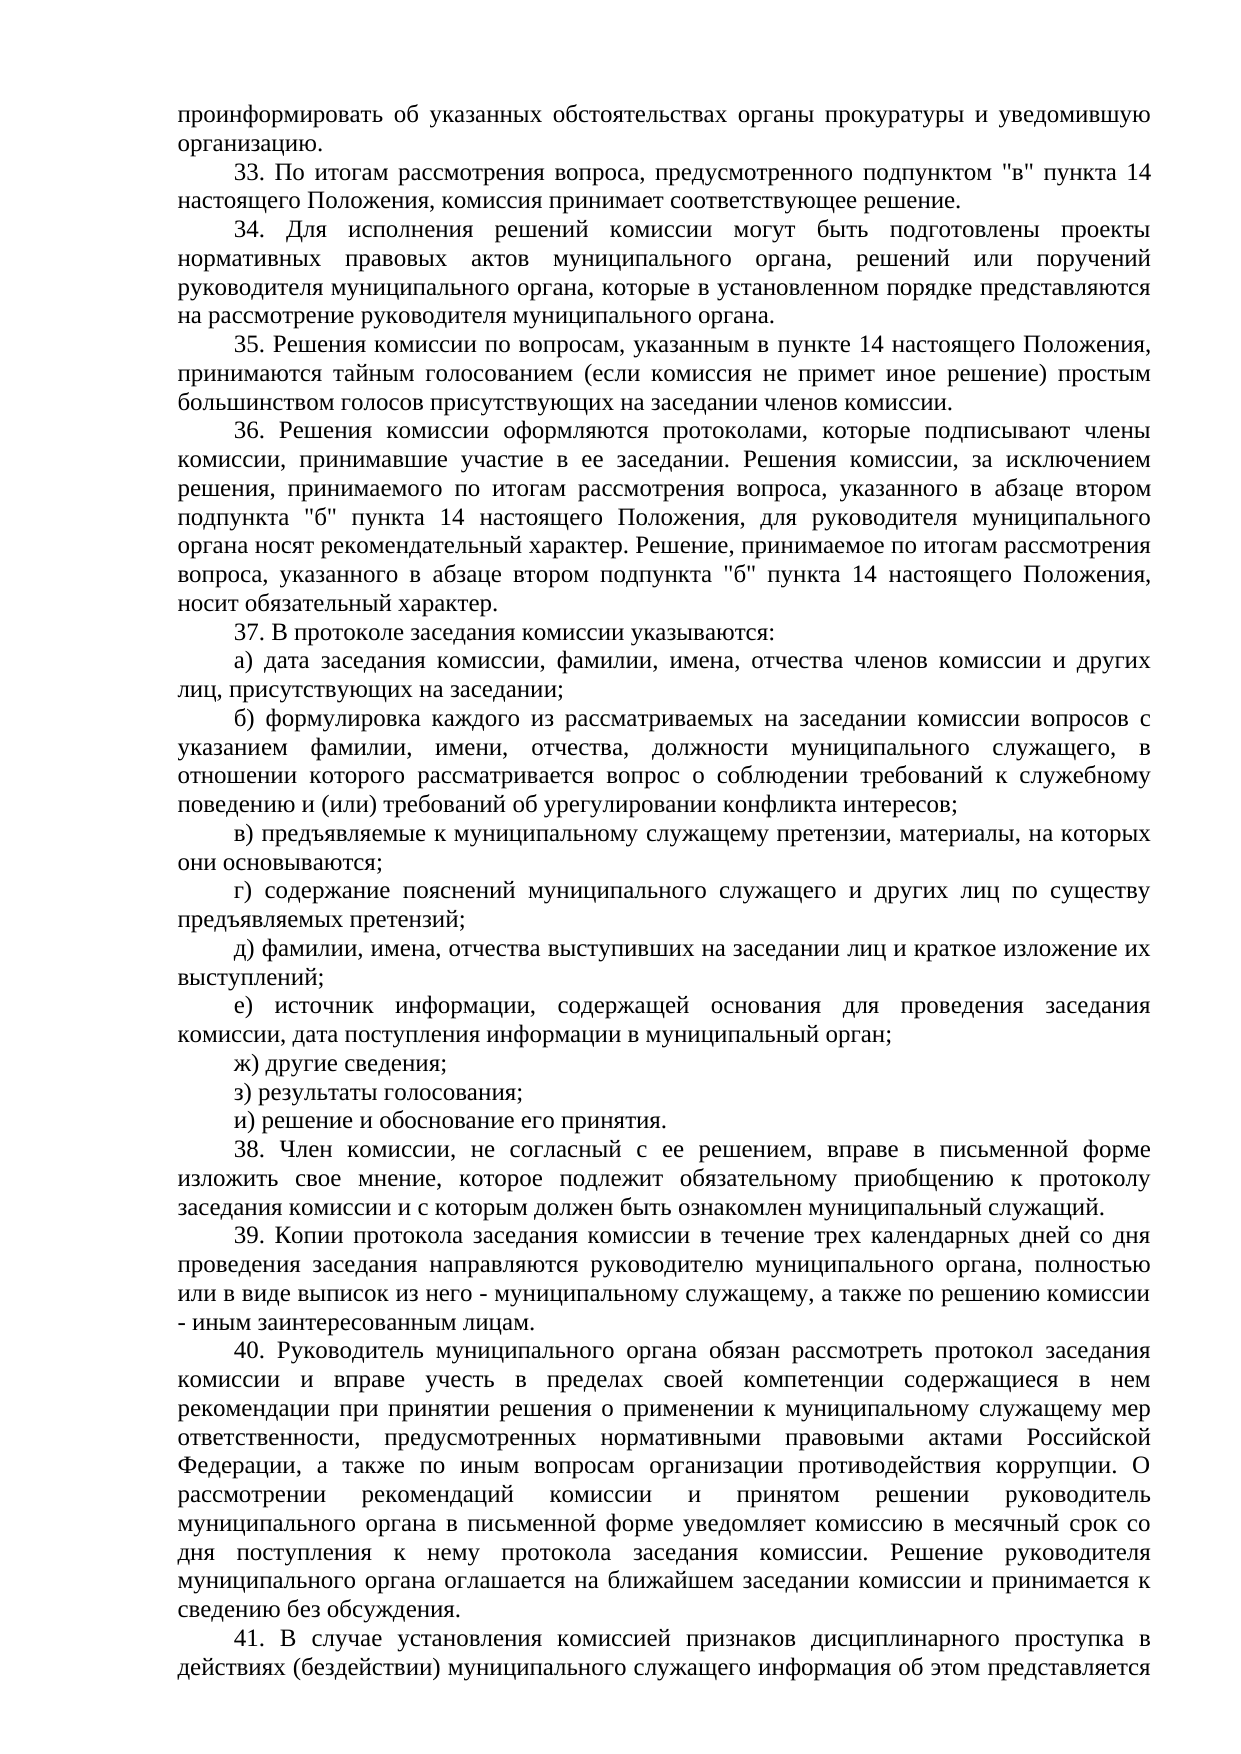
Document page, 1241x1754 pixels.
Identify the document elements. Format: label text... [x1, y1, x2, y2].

text 35. Решения комиссии по вопросам, указанным в пункте 14 настоящего Положения, принимаются тайным голосованием (если комиссия не примет иное решение) простым большинством голосов присутствующих на заседании членов комиссии. [177, 329, 1152, 415]
text 37. В протоколе заседания комиссии указываются: [177, 617, 1152, 645]
text 33. По итогам рассмотрения вопроса, предусмотренного подпунктом "в" пункта 14 настоящего Положения, комиссия принимает соответствующее решение. [177, 157, 1152, 214]
text з) результаты голосования; [177, 1077, 1152, 1105]
text ж) другие сведения; [177, 1048, 1152, 1077]
text е) источник информации, содержащей основания для проведения заседания комиссии, дата поступления информации в муниципальный орган; [177, 990, 1152, 1048]
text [177, 1623, 1152, 1680]
text а) дата заседания комиссии, фамилии, имена, отчества членов комиссии и других лиц, присутствующих на заседании; [177, 645, 1152, 703]
text б) формулировка каждого из рассматриваемых на заседании комиссии вопросов с указанием фамилии, имени, отчества, должности муниципального служащего, в отношении которого рассматривается вопрос о соблюдении требований к служебному поведению и (или) требований об урегулировании конфликта интересов; [177, 703, 1152, 818]
text д) фамилии, имена, отчества выступивших на заседании лиц и краткое изложение их выступлений; [177, 933, 1152, 990]
text и) решение и обоснование его принятия. [177, 1105, 1152, 1134]
text 34. Для исполнения решений комиссии могут быть подготовлены проекты нормативных правовых актов муниципального органа, решений или поручений руководителя муниципального органа, которые в установленном порядке представляются на рассмотрение руководителя муниципального органа. [177, 214, 1152, 329]
text 40. Руководитель муниципального органа обязан рассмотреть протокол заседания комиссии и вправе учесть в пределах своей компетенции содержащиеся в нем рекомендации при принятии решения о применении к муниципальному служащему мер ответственности, предусмотренных нормативными правовыми актами Российской Федерации, а также по иным вопросам организации противодействия коррупции. О рассмотрении рекомендаций комиссии и принятом решении руководитель муниципального органа в письменной форме уведомляет комиссию в месячный срок со дня поступления к нему протокола заседания комиссии. Решение руководителя муниципального органа оглашается на ближайшем заседании комиссии и принимается к сведению без обсуждения. [177, 1335, 1152, 1623]
text в) предъявляемые к муниципальному служащему претензии, материалы, на которых они основываются; [177, 818, 1152, 875]
text 36. Решения комиссии оформляются протоколами, которые подписывают члены комиссии, принимавшие участие в ее заседании. Решения комиссии, за исключением решения, принимаемого по итогам рассмотрения вопроса, указанного в абзаце втором подпункта "б" пункта 14 настоящего Положения, для руководителя муниципального органа носят рекомендательный характер. Решение, принимаемое по итогам рассмотрения вопроса, указанного в абзаце втором подпункта "б" пункта 14 настоящего Положения, носит обязательный характер. [177, 415, 1152, 617]
text 39. Копии протокола заседания комиссии в течение трех календарных дней со дня проведения заседания направляются руководителю муниципального органа, полностью или в виде выписок из него - муниципальному служащему, а также по решению комиссии - иным заинтересованным лицам. [177, 1220, 1152, 1335]
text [177, 99, 1152, 157]
text 38. Член комиссии, не согласный с ее решением, вправе в письменной форме изложить свое мнение, которое подлежит обязательному приобщению к протоколу заседания комиссии и с которым должен быть ознакомлен муниципальный служащий. [177, 1134, 1152, 1220]
text г) содержание пояснений муниципального служащего и других лиц по существу предъявляемых претензий; [177, 875, 1152, 933]
